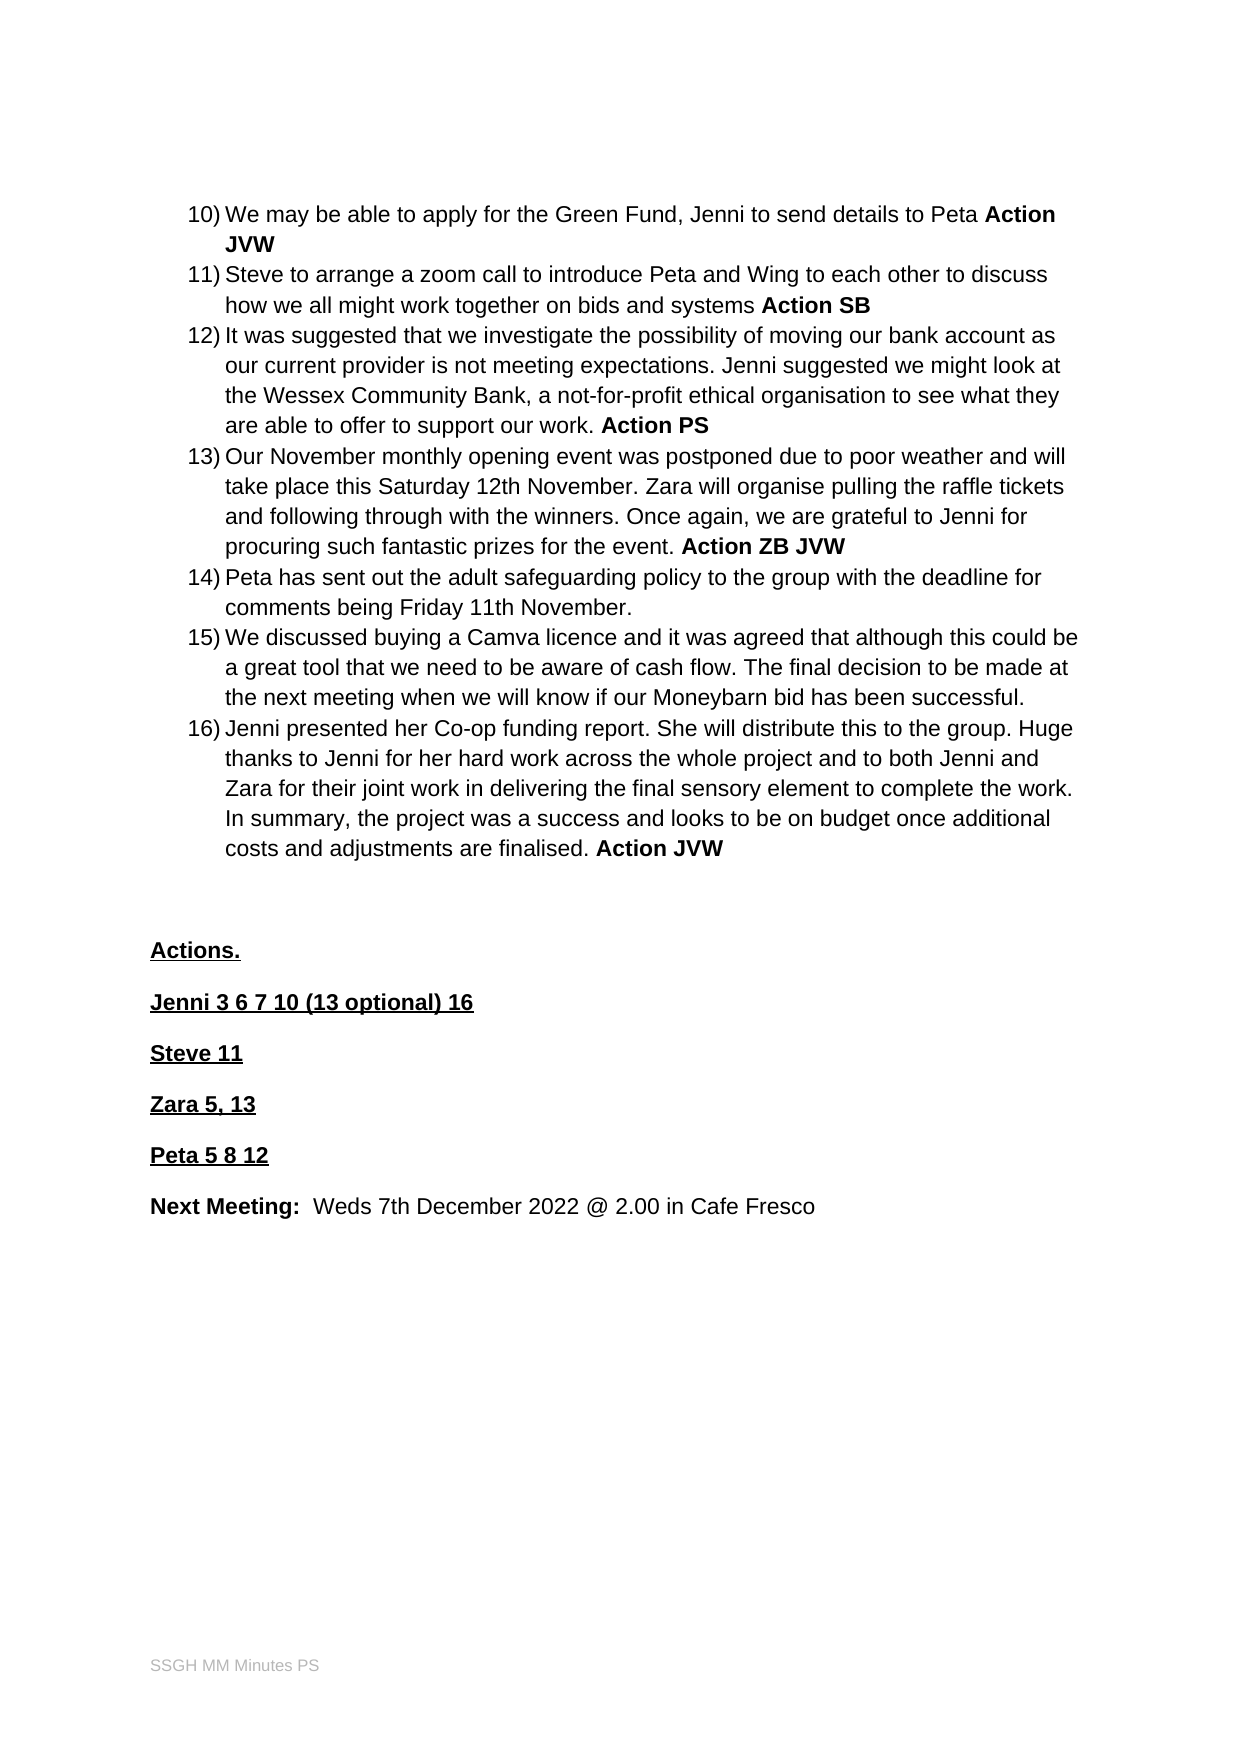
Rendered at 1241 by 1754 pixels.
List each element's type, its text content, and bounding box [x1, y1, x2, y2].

text Next Meeting: Weds 7th December 2022 @ 2.00 in Cafe Fresco [150, 1193, 1090, 1219]
text Zara 5, 13 [150, 1091, 1090, 1117]
text Peta 5 8 12 [150, 1142, 1090, 1168]
list We may be able to apply for the Green Fund, Jenni to send details to Peta Action JVW [187, 201, 1090, 258]
text Jenni 3 6 7 10 (13 optional) 16 [150, 988, 1090, 1015]
text Actions. [150, 937, 1090, 964]
list Peta has sent out the adult safeguarding policy to the group with the deadline for comments being Friday 11th November. [187, 563, 1090, 620]
list Steve to arrange a zoom call to introduce Peta and Wing to each other to discuss how we all might work together on bids and systems Action SB [187, 261, 1090, 318]
list Our November monthly opening event was postponed due to poor weather and will take place this Saturday 12th November. Zara will organise pulling the raffle tickets and following through with the winners. Once again, we are grateful to Jenni for procuring such fantastic prizes for the event. Action ZB JVW [187, 443, 1090, 560]
list It was suggested that we investigate the possibility of moving our bank account as our current provider is not meeting expectations. Jenni suggested we might look at the Wessex Community Bank, a not-for-profit ethical organisation to see what they are able to offer to support our work. Action PS [187, 322, 1090, 439]
list We discussed buying a Camva licence and it was agreed that although this could be a great tool that we need to be aware of cash flow. The final decision to be made at the next meeting when we will know if our Moneybarn bid has been successful. [187, 624, 1090, 711]
text Steve 11 [150, 1039, 1090, 1066]
list Jenni presented her Co-op funding report. She will distribute this to the group. Huge thanks to Jenni for her hard work across the whole project and to both Jenni and Zara for their joint work in delivering the final sensory element to complete the work. In summary, the project was a success and looks to be on budget once additional costs and adjustments are finalised. Action JVW [187, 714, 1090, 862]
